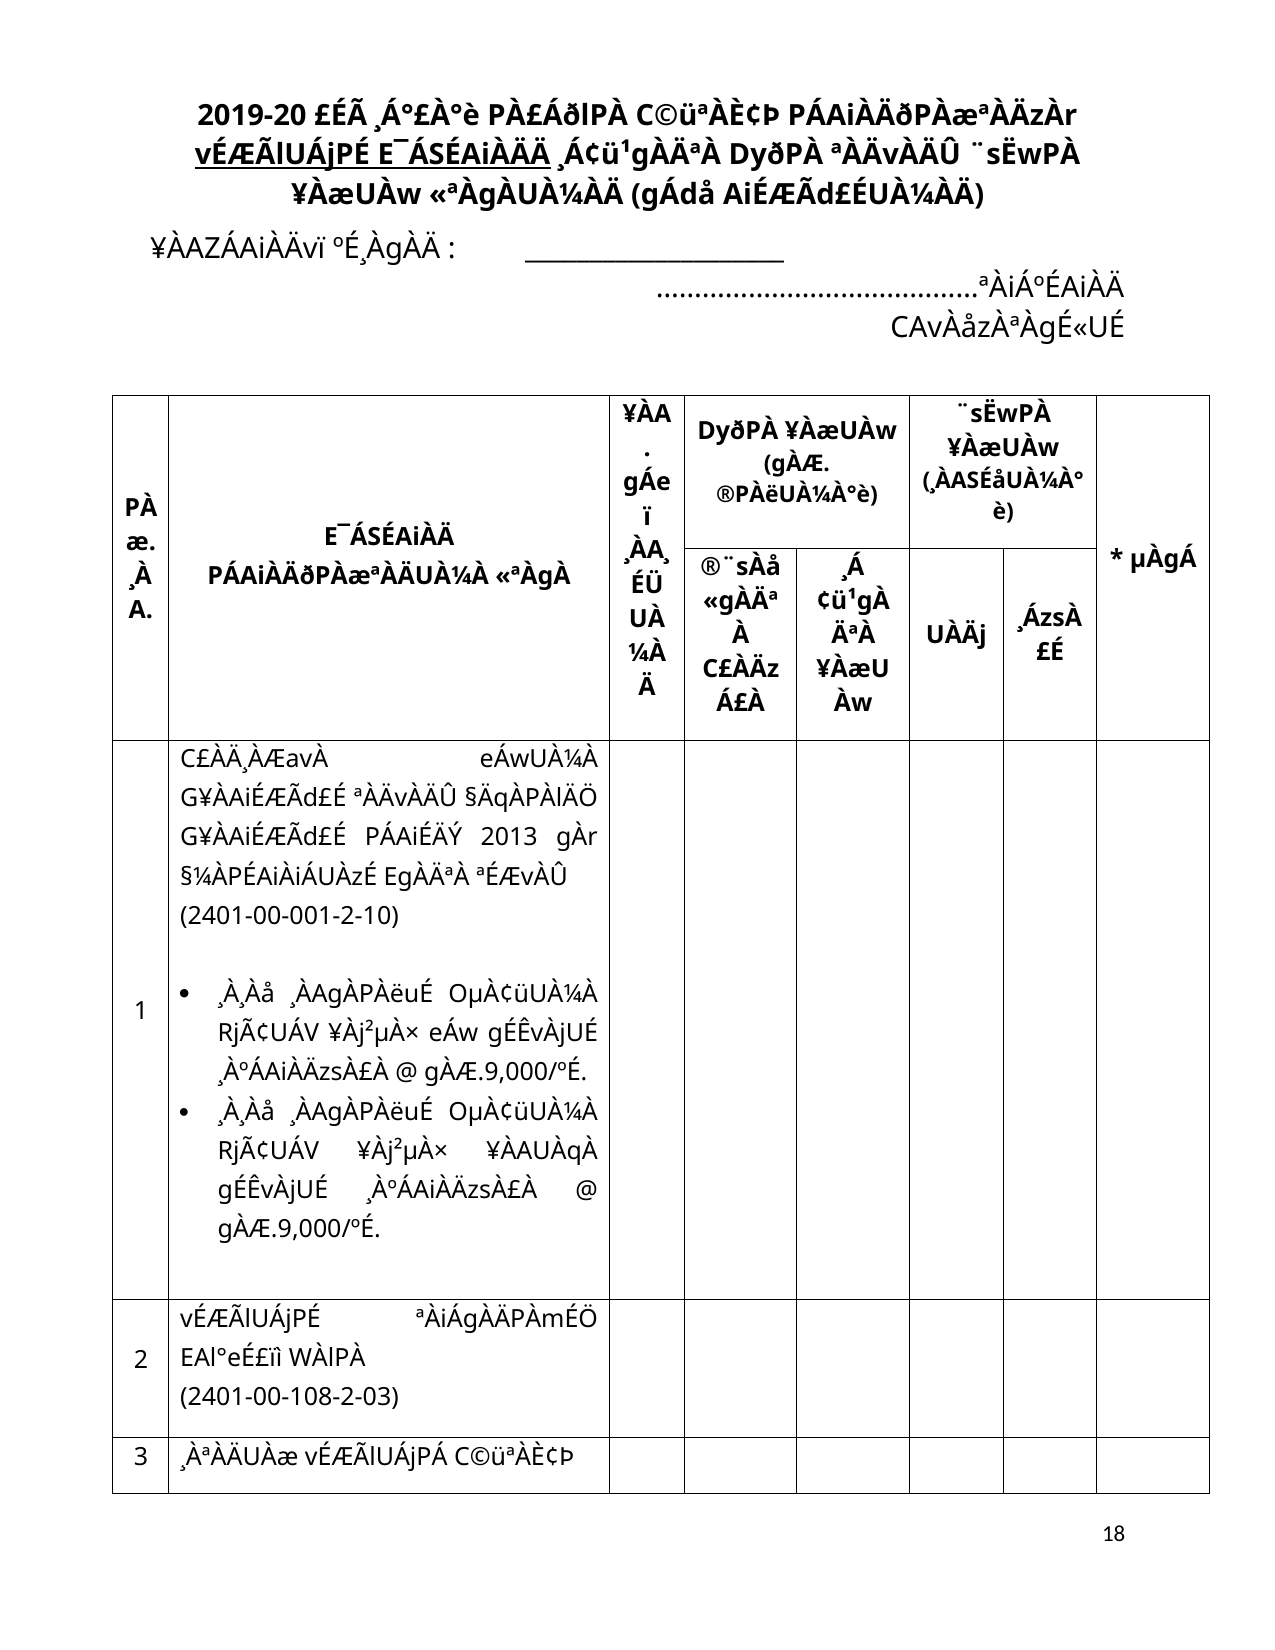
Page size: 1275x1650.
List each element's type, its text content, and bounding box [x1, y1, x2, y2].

table_cell [1004, 1438, 1096, 1493]
table_cell [797, 741, 909, 1299]
table_cell [910, 1438, 1003, 1493]
table_header E¯ÁSÉAiÀÄ PÁAiÀÄðPÀæªÀÄUÀ¼À «ªÀgÀ [169, 396, 609, 739]
table_cell [685, 1300, 796, 1437]
table_cell [797, 1438, 909, 1493]
table_cell [1004, 741, 1096, 1299]
list 2019-20 £ÉÃ ¸Á°£À°è PÀ£ÁðlPÀ C©üªÀÈ¢Þ PÁAiÀÄðPÀæªÀÄzÀr vÉÆÃlUÁjPÉ E¯ÁSÉAiÀÄÄ ¸Á¢ü¹gÀÄªÀ DyðPÀ ªÀÄvÀÄÛ ¨sËwPÀ ¥ÀæUÀw «ªÀgÀUÀ¼ÀÄ (gÁdå AiÉÆÃd£ÉUÀ¼ÀÄ) [150, 94, 1125, 213]
table_cell [797, 1300, 909, 1437]
table_header * µÀgÁ [1097, 396, 1209, 739]
table_cell ¸Á¢ü¹gÀÄªÀ ¥ÀæUÀw [797, 549, 909, 739]
table_cell [1097, 1438, 1209, 1493]
table_cell [1097, 741, 1209, 1299]
table_cell 2 [113, 1300, 168, 1437]
list ¥ÀAZÁAiÀÄvï ºÉ¸ÀgÀÄ : ____________________ [150, 227, 1125, 267]
table_cell C£ÀÄ¸ÀÆavÀ eÁwUÀ¼À G¥ÀAiÉÆÃd£É ªÀÄvÀÄÛ §ÄqÀPÀlÄÖ G¥ÀAiÉÆÃd£É PÁAiÉÄÝ 2013 gÀr §¼ÀPÉAiÀiÁUÀzÉ EgÀÄªÀ ªÉÆvÀÛ (2401-00-001-2-10) ¸À¸Àå ¸ÀAgÀPÀëuÉ OµÀ¢üUÀ¼À RjÃ¢UÁV ¥Àj²µÀ× eÁw gÉÊvÀjUÉ ¸ÀºÁAiÀÄzsÀ£À @ gÀÆ.9,000/ºÉ. ¸À¸Àå ¸ÀAgÀPÀëuÉ OµÀ¢üUÀ¼À RjÃ¢UÁV ¥Àj²µÀ× ¥ÀAUÀqÀ gÉÊvÀjUÉ ¸ÀºÁAiÀÄzsÀ£À @ gÀÆ.9,000/ºÉ. [169, 741, 609, 1299]
table_cell UÀÄj [910, 549, 1003, 739]
table_cell [610, 741, 684, 1299]
table_header DyðPÀ ¥ÀæUÀw (gÀÆ. ®PÀëUÀ¼À°è) [685, 396, 909, 547]
table_cell [685, 1438, 796, 1493]
table_cell 1 [113, 741, 168, 1299]
table_cell [1004, 1300, 1096, 1437]
table_header ¥ÀA. gÁeï ¸ÀA¸ÉÜ UÀ¼ÀÄ [610, 396, 684, 739]
table_cell [685, 741, 796, 1299]
table_cell vÉÆÃlUÁjPÉ ªÀiÁgÀÄPÀmÉÖ EAl°eÉ£ïì WÀlPÀ (2401-00-108-2-03) [169, 1300, 609, 1437]
table_cell ®¨sÀå«gÀÄªÀ C£ÀÄzÁ£À [685, 549, 796, 739]
table_header ¨sËwPÀ ¥ÀæUÀw (¸ÀASÉåUÀ¼À°è) [910, 396, 1096, 547]
table_cell [1097, 1300, 1209, 1437]
table_cell [910, 741, 1003, 1299]
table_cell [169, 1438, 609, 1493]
table_header PÀæ. ¸ÀA. [113, 396, 168, 739]
table_cell ¸ÁzsÀ£É [1004, 549, 1096, 739]
table_cell [910, 1300, 1003, 1437]
table_cell [610, 1300, 684, 1437]
list ……………………………………ªÀiÁºÉAiÀÄ CAvÀåzÀªÀgÉ«UÉ [225, 267, 1125, 346]
table_cell [610, 1438, 684, 1493]
table_cell 3 [113, 1438, 168, 1493]
